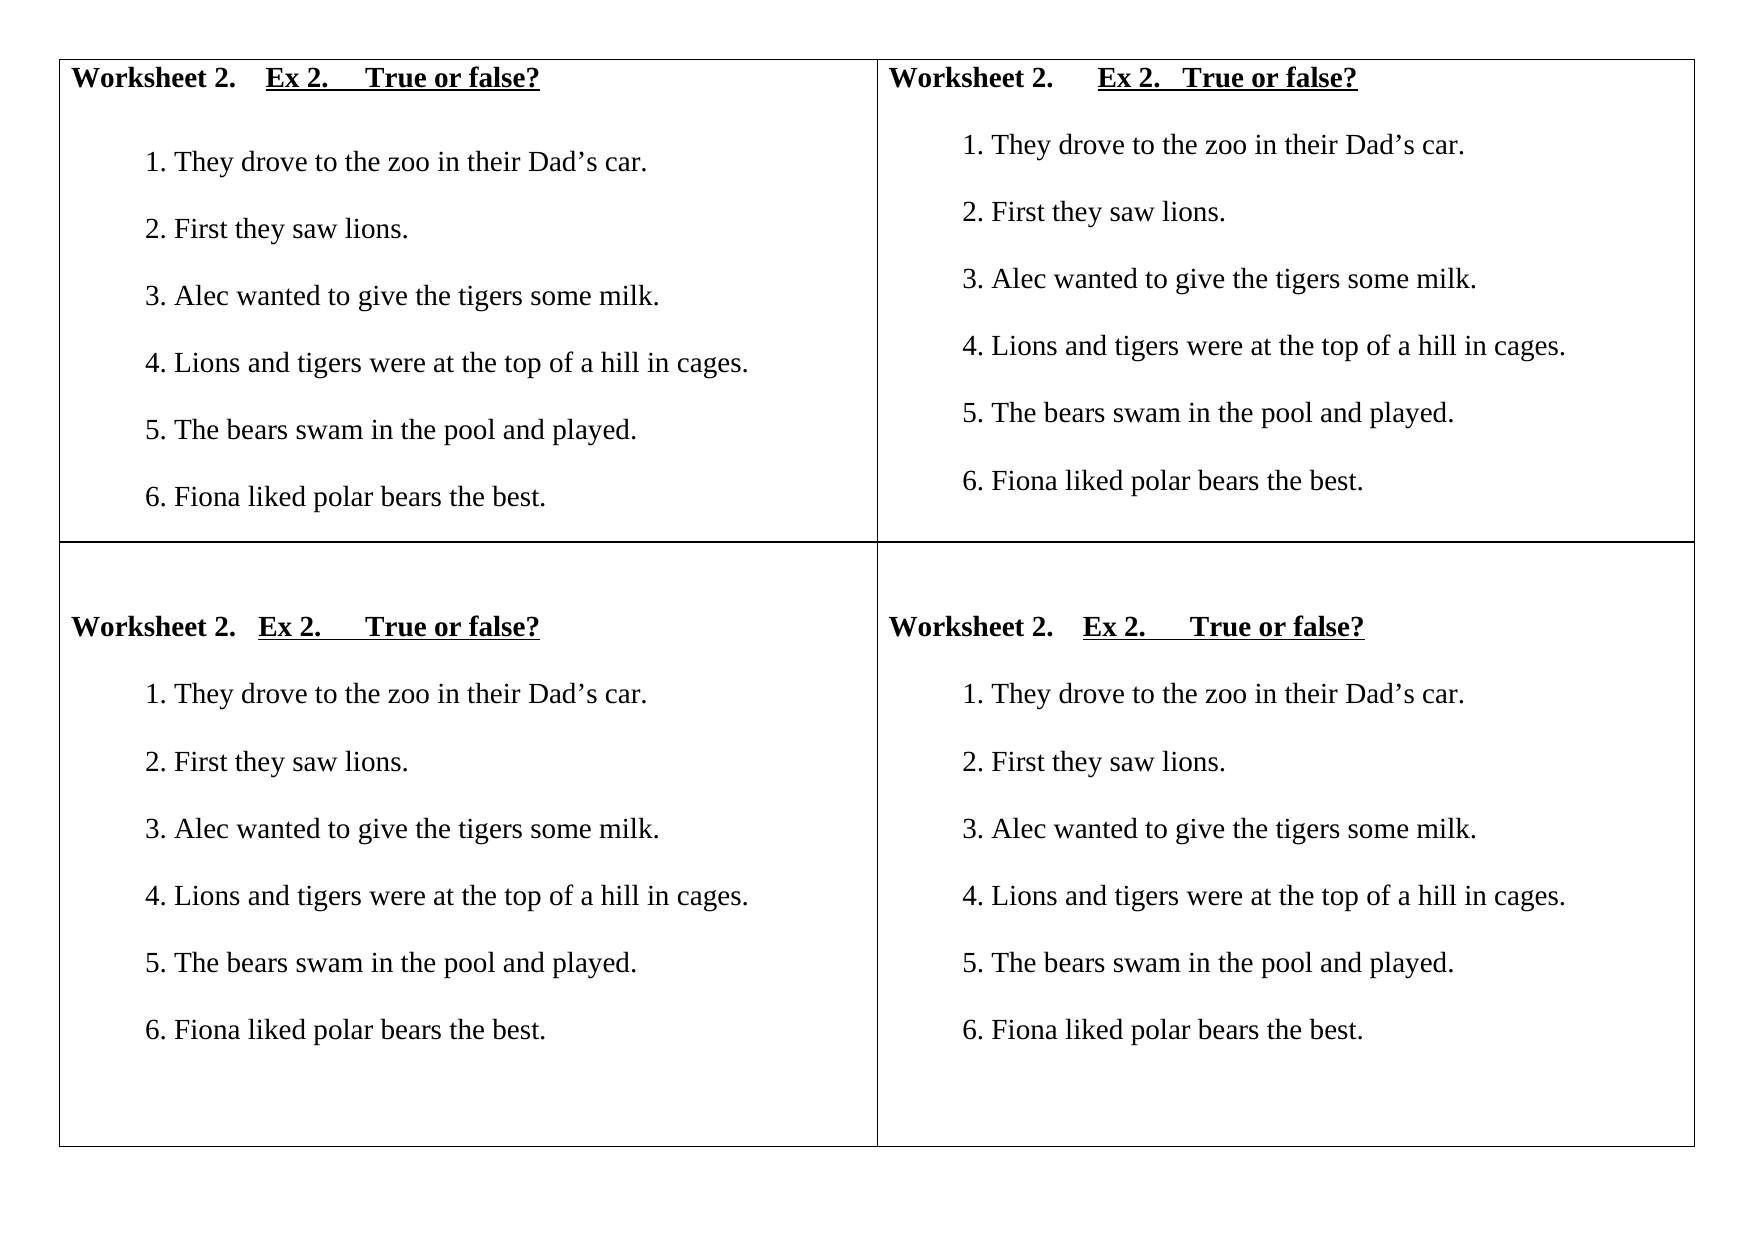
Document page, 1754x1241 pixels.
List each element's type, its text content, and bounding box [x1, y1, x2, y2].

table_cell Worksheet 2. Ex 2. True or false? 1. They drove to the zoo in their Dad’s car. 2. First they saw lions. 3. Alec wanted to give the tigers some milk. 4. Lions and tigers were at the top of a hill in cages. 5. The bears swam in the pool and played. 6. Fiona liked polar bears the best. [878, 543, 1694, 1146]
table_header Worksheet 2. Ex 2. True or false? 1. They drove to the zoo in their Dad’s car. 2. First they saw lions. 3. Alec wanted to give the tigers some milk. 4. Lions and tigers were at the top of a hill in cages. 5. The bears swam in the pool and played. 6. Fiona liked polar bears the best. [878, 60, 1694, 541]
table_header Worksheet 2. Ex 2. True or false? 1. They drove to the zoo in their Dad’s car. 2. First they saw lions. 3. Alec wanted to give the tigers some milk. 4. Lions and tigers were at the top of a hill in cages. 5. The bears swam in the pool and played. 6. Fiona liked polar bears the best. [60, 60, 877, 541]
table_cell Worksheet 2. Ex 2. True or false? 1. They drove to the zoo in their Dad’s car. 2. First they saw lions. 3. Alec wanted to give the tigers some milk. 4. Lions and tigers were at the top of a hill in cages. 5. The bears swam in the pool and played. 6. Fiona liked polar bears the best. [60, 543, 877, 1146]
